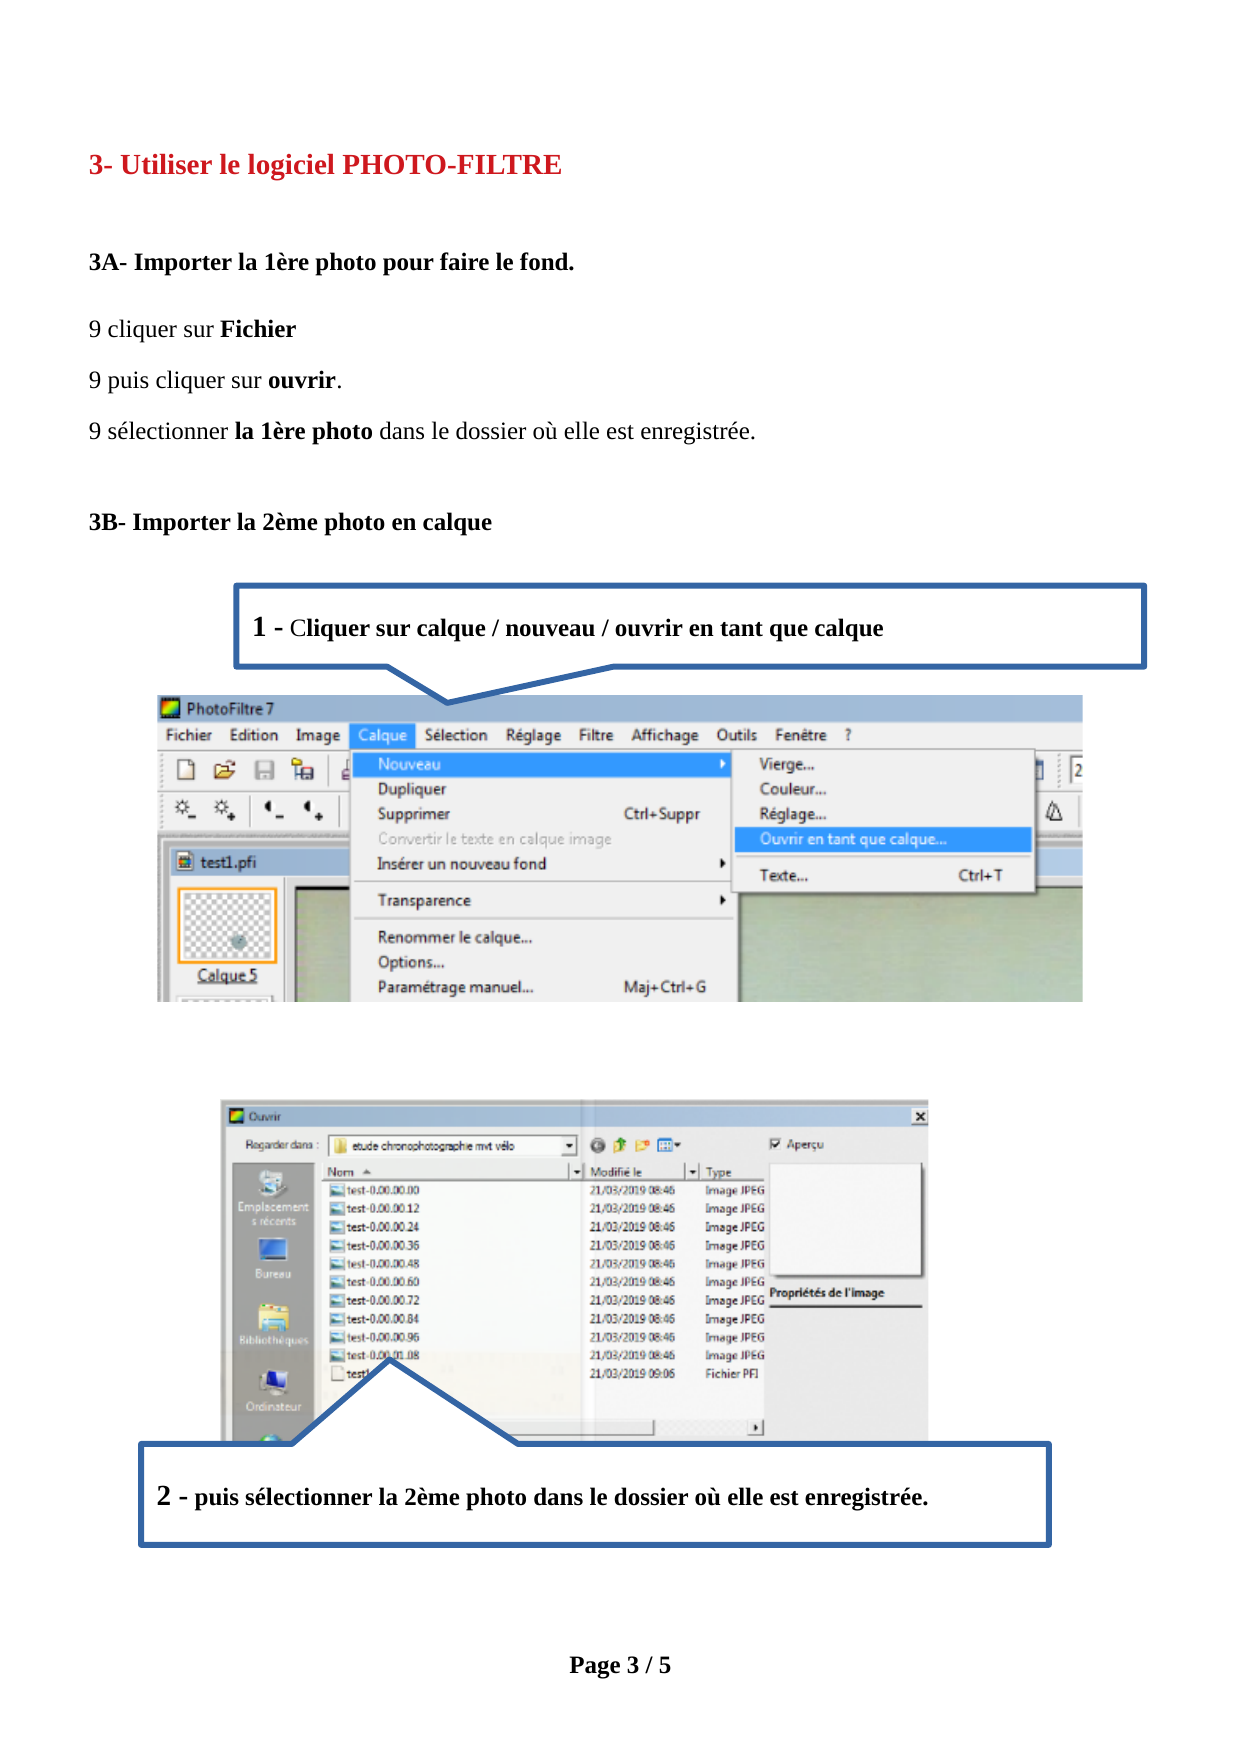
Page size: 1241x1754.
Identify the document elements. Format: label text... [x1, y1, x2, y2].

text 3B- Importer la 2ème photo en calque [88, 507, 1152, 536]
picture [157, 695, 1083, 1002]
text 3A- Importer la 1ère photo pour faire le fond. [88, 247, 1152, 276]
picture [220, 1099, 929, 1440]
text  cliquer sur Fichier [88, 311, 1152, 345]
text  puis cliquer sur ouvrir. [88, 362, 1152, 396]
text 3- Utiliser le logiciel PHOTO-FILTRE [88, 147, 1152, 180]
text  sélectionner la 1ère photo dans le dossier où elle est enregistrée. [88, 413, 1152, 447]
